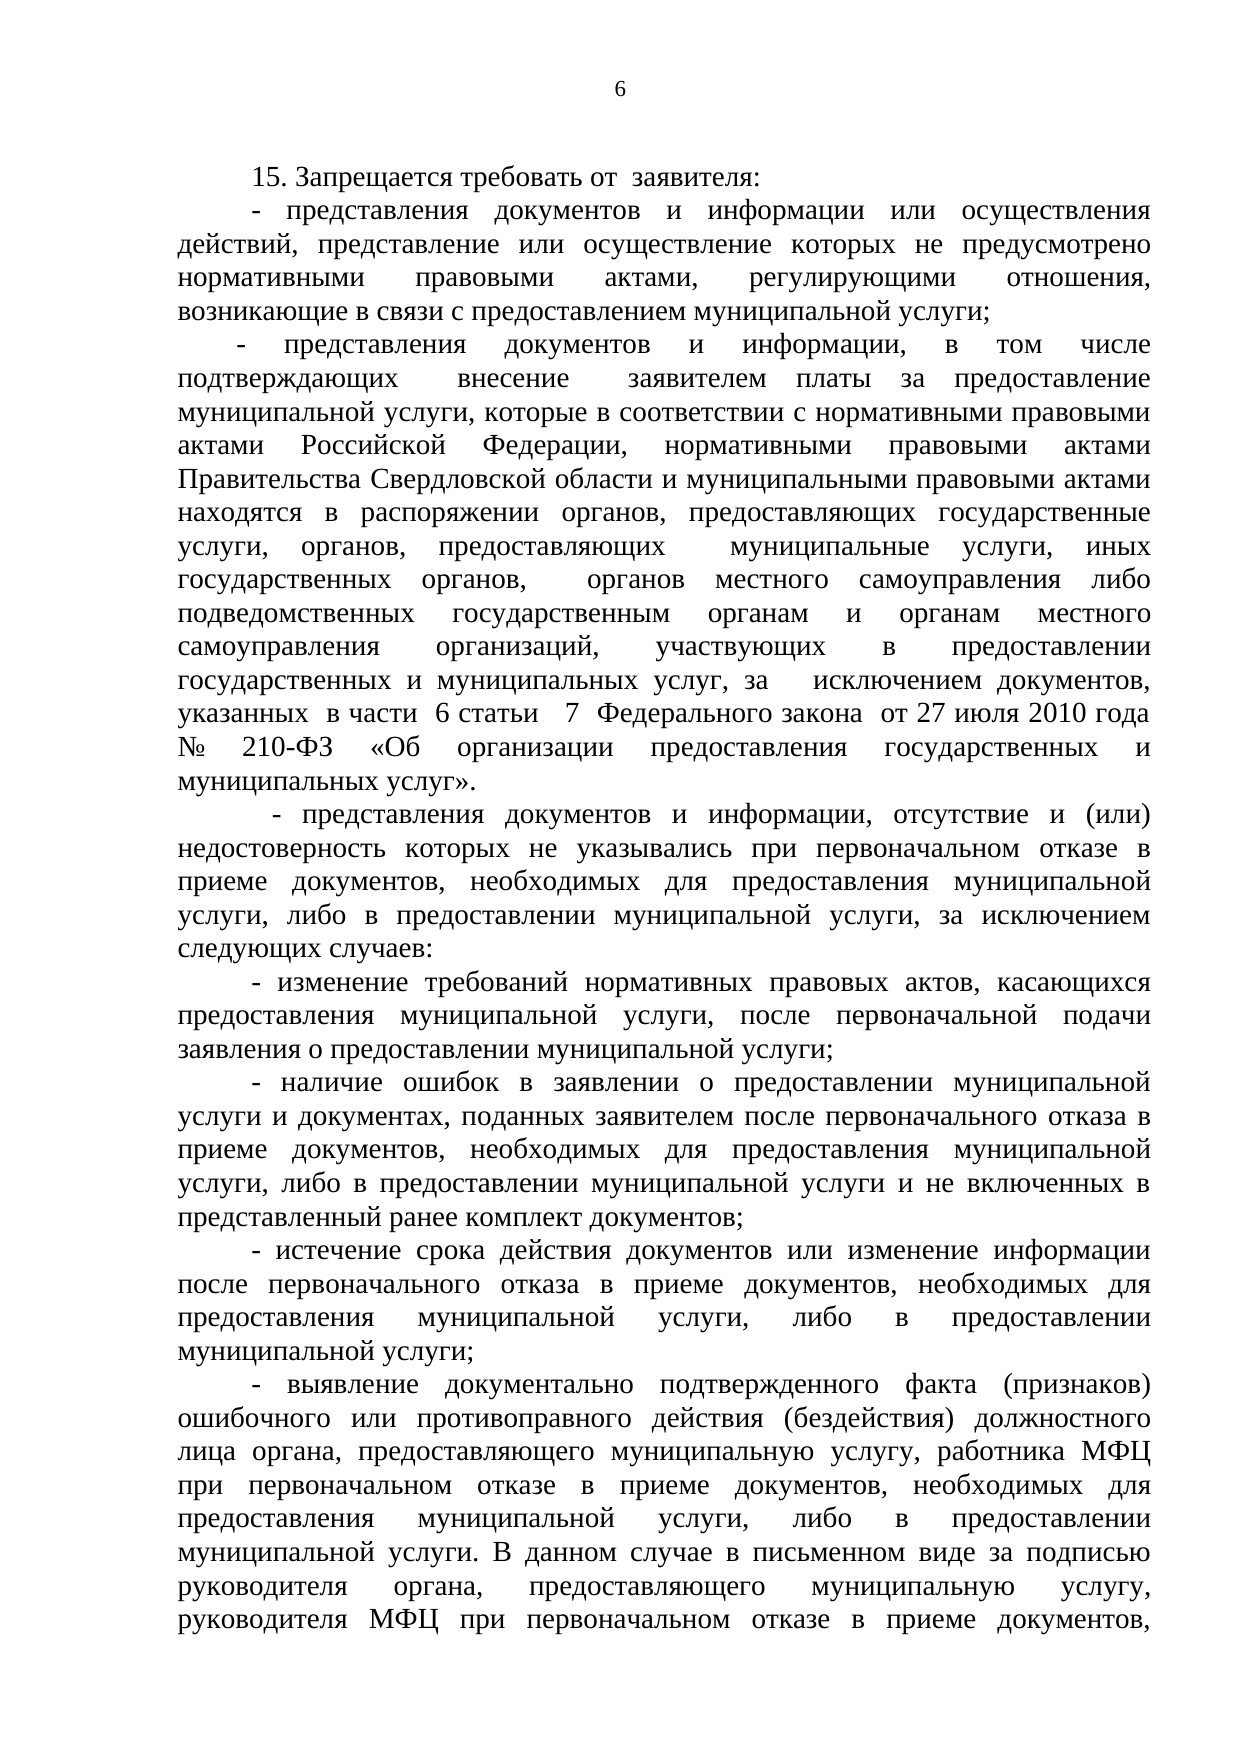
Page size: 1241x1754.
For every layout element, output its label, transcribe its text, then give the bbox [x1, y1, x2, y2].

text - изменение требований нормативных правовых актов, касающихся предоставления муниципальной услуги, после первоначальной подачи заявления о предоставлении муниципальной услуги; [177, 964, 1152, 1064]
text - представления документов и информации или осуществления действий, представление или осуществление которых не предусмотрено нормативными правовыми актами, регулирующими отношения, возникающие в связи с предоставлением муниципальной услуги; [177, 192, 1152, 327]
text - наличие ошибок в заявлении о предоставлении муниципальной услуги и документах, поданных заявителем после первоначального отказа в приеме документов, необходимых для предоставления муниципальной услуги, либо в предоставлении муниципальной услуги и не включенных в представленный ранее комплект документов; [177, 1064, 1152, 1232]
text - представления документов и информации, в том числе подтверждающих внесение заявителем платы за предоставление муниципальной услуги, которые в соответствии с нормативными правовыми актами Российской Федерации, нормативными правовыми актами Правительства Свердловской области и муниципальными правовыми актами находятся в распоряжении органов, предоставляющих государственные услуги, органов, предоставляющих муниципальные услуги, иных государственных органов, органов местного самоуправления либо подведомственных государственным органам и органам местного самоуправления организаций, участвующих в предоставлении государственных и муниципальных услуг, за исключением документов, указанных в части 6 статьи 7 Федерального закона от 27 июля 2010 года № 210-ФЗ «Об организации предоставления государственных и муниципальных услуг». [177, 327, 1152, 796]
text - истечение срока действия документов или изменение информации после первоначального отказа в приеме документов, необходимых для предоставления муниципальной услуги, либо в предоставлении муниципальной услуги; [177, 1232, 1152, 1366]
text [177, 1366, 1152, 1635]
text - представления документов и информации, отсутствие и (или) недостоверность которых не указывались при первоначальном отказе в приеме документов, необходимых для предоставления муниципальной услуги, либо в предоставлении муниципальной услуги, за исключением следующих случаев: [177, 796, 1152, 964]
text 15. Запрещается требовать от заявителя: [177, 159, 1152, 192]
